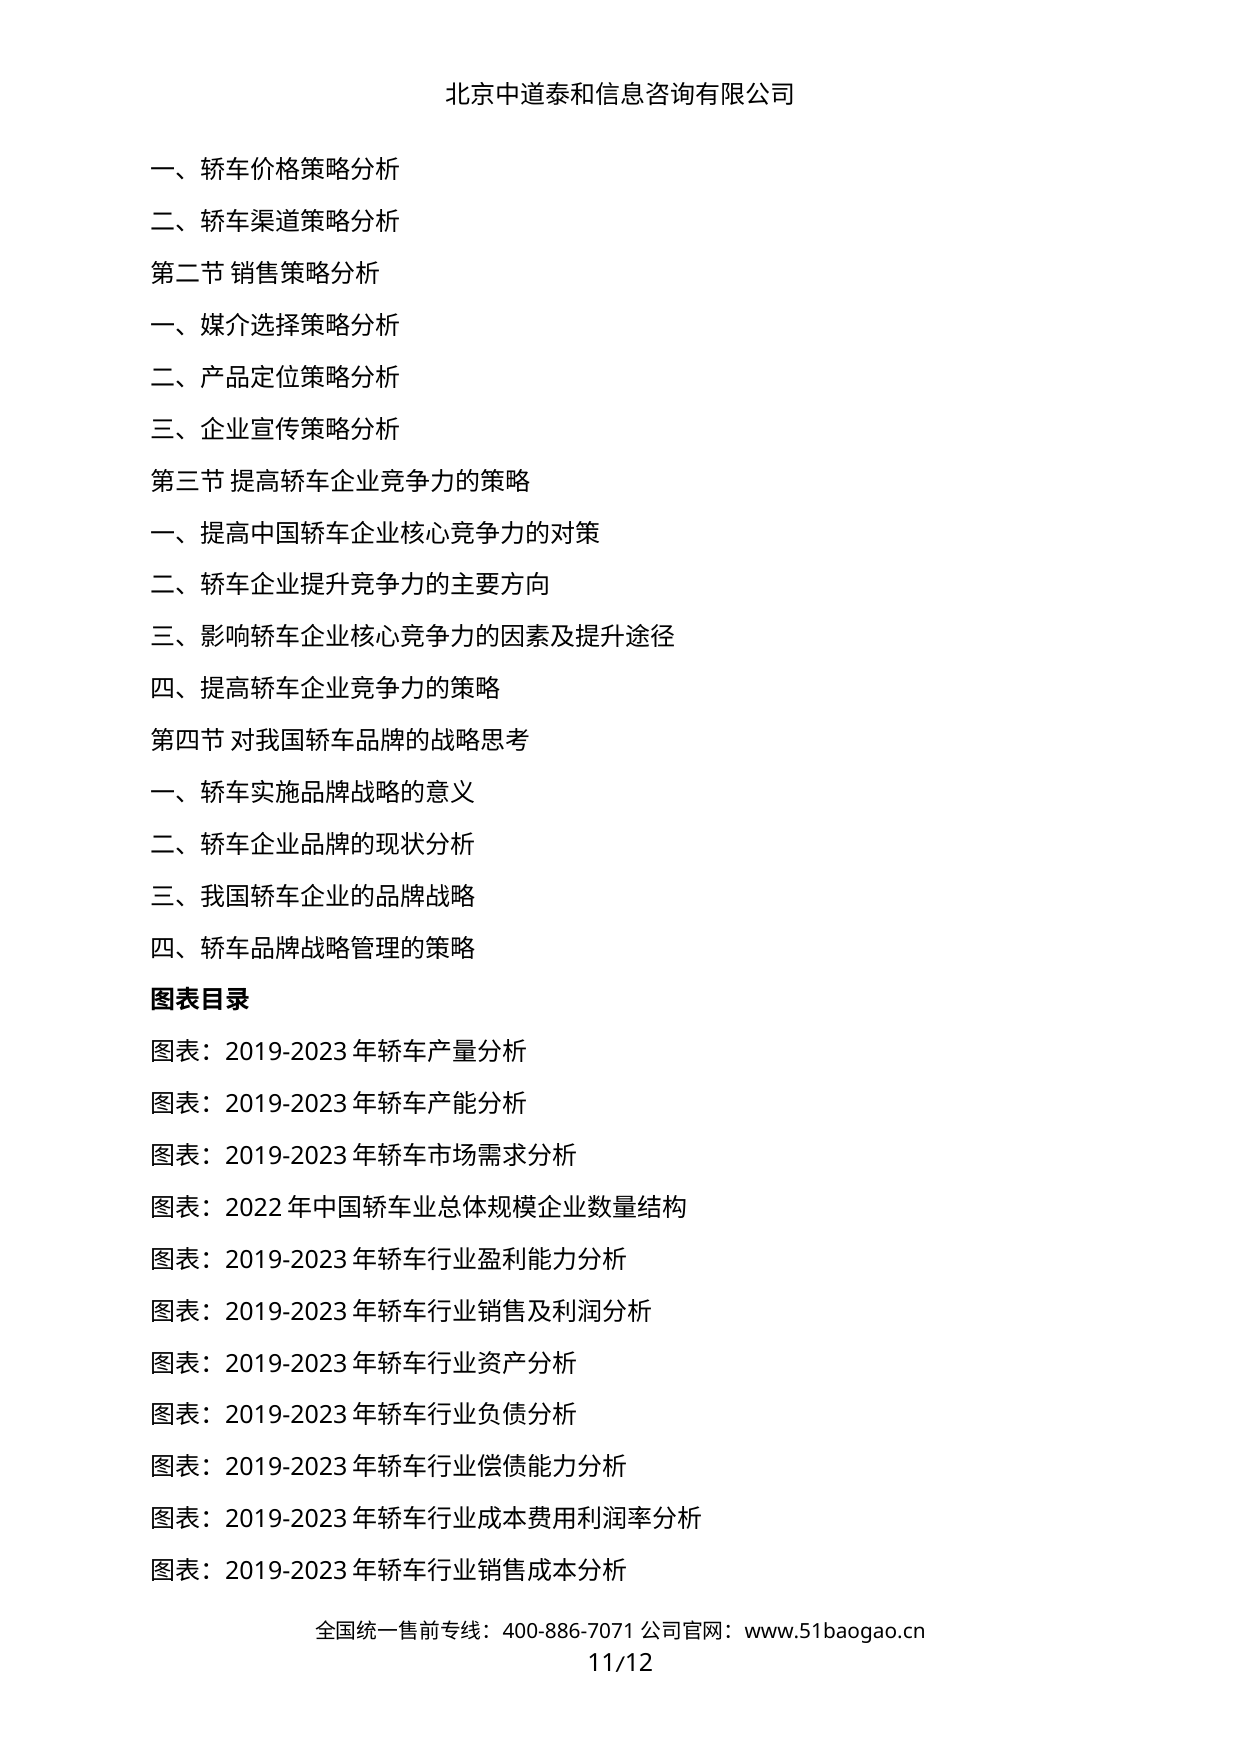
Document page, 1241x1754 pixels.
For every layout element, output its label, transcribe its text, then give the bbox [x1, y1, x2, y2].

text 图表：2019-2023年轿车行业销售成本分析 [150, 1551, 1090, 1587]
text 三、企业宣传策略分析 [150, 409, 1090, 446]
text 二、产品定位策略分析 [150, 357, 1090, 394]
text 一、媒介选择策略分析 [150, 306, 1090, 342]
text 第四节 对我国轿车品牌的战略思考 [150, 721, 1090, 757]
text 四、提高轿车企业竞争力的策略 [150, 669, 1090, 705]
text 图表：2022年中国轿车业总体规模企业数量结构 [150, 1187, 1090, 1224]
text 第三节 提高轿车企业竞争力的策略 [150, 461, 1090, 497]
text 图表：2019-2023年轿车行业偿债能力分析 [150, 1447, 1090, 1483]
text 图表：2019-2023年轿车产能分析 [150, 1084, 1090, 1120]
text 图表：2019-2023年轿车行业负债分析 [150, 1395, 1090, 1431]
text 二、轿车企业提升竞争力的主要方向 [150, 565, 1090, 601]
text 一、轿车价格策略分析 [150, 150, 1090, 186]
text 二、轿车企业品牌的现状分析 [150, 824, 1090, 861]
text 图表：2019-2023年轿车行业销售及利润分析 [150, 1291, 1090, 1327]
text 图表：2019-2023年轿车行业盈利能力分析 [150, 1239, 1090, 1276]
text 二、轿车渠道策略分析 [150, 202, 1090, 238]
text 四、轿车品牌战略管理的策略 [150, 928, 1090, 964]
text 图表：2019-2023年轿车市场需求分析 [150, 1136, 1090, 1172]
text 图表：2019-2023年轿车产量分析 [150, 1032, 1090, 1068]
text 第二节 销售策略分析 [150, 254, 1090, 290]
text 三、影响轿车企业核心竞争力的因素及提升途径 [150, 617, 1090, 653]
text 图表：2019-2023年轿车行业成本费用利润率分析 [150, 1499, 1090, 1535]
text 图表：2019-2023年轿车行业资产分析 [150, 1343, 1090, 1379]
text 图表目录 [150, 980, 1090, 1016]
text 三、我国轿车企业的品牌战略 [150, 876, 1090, 912]
text 一、轿车实施品牌战略的意义 [150, 772, 1090, 809]
text 一、提高中国轿车企业核心竞争力的对策 [150, 513, 1090, 549]
